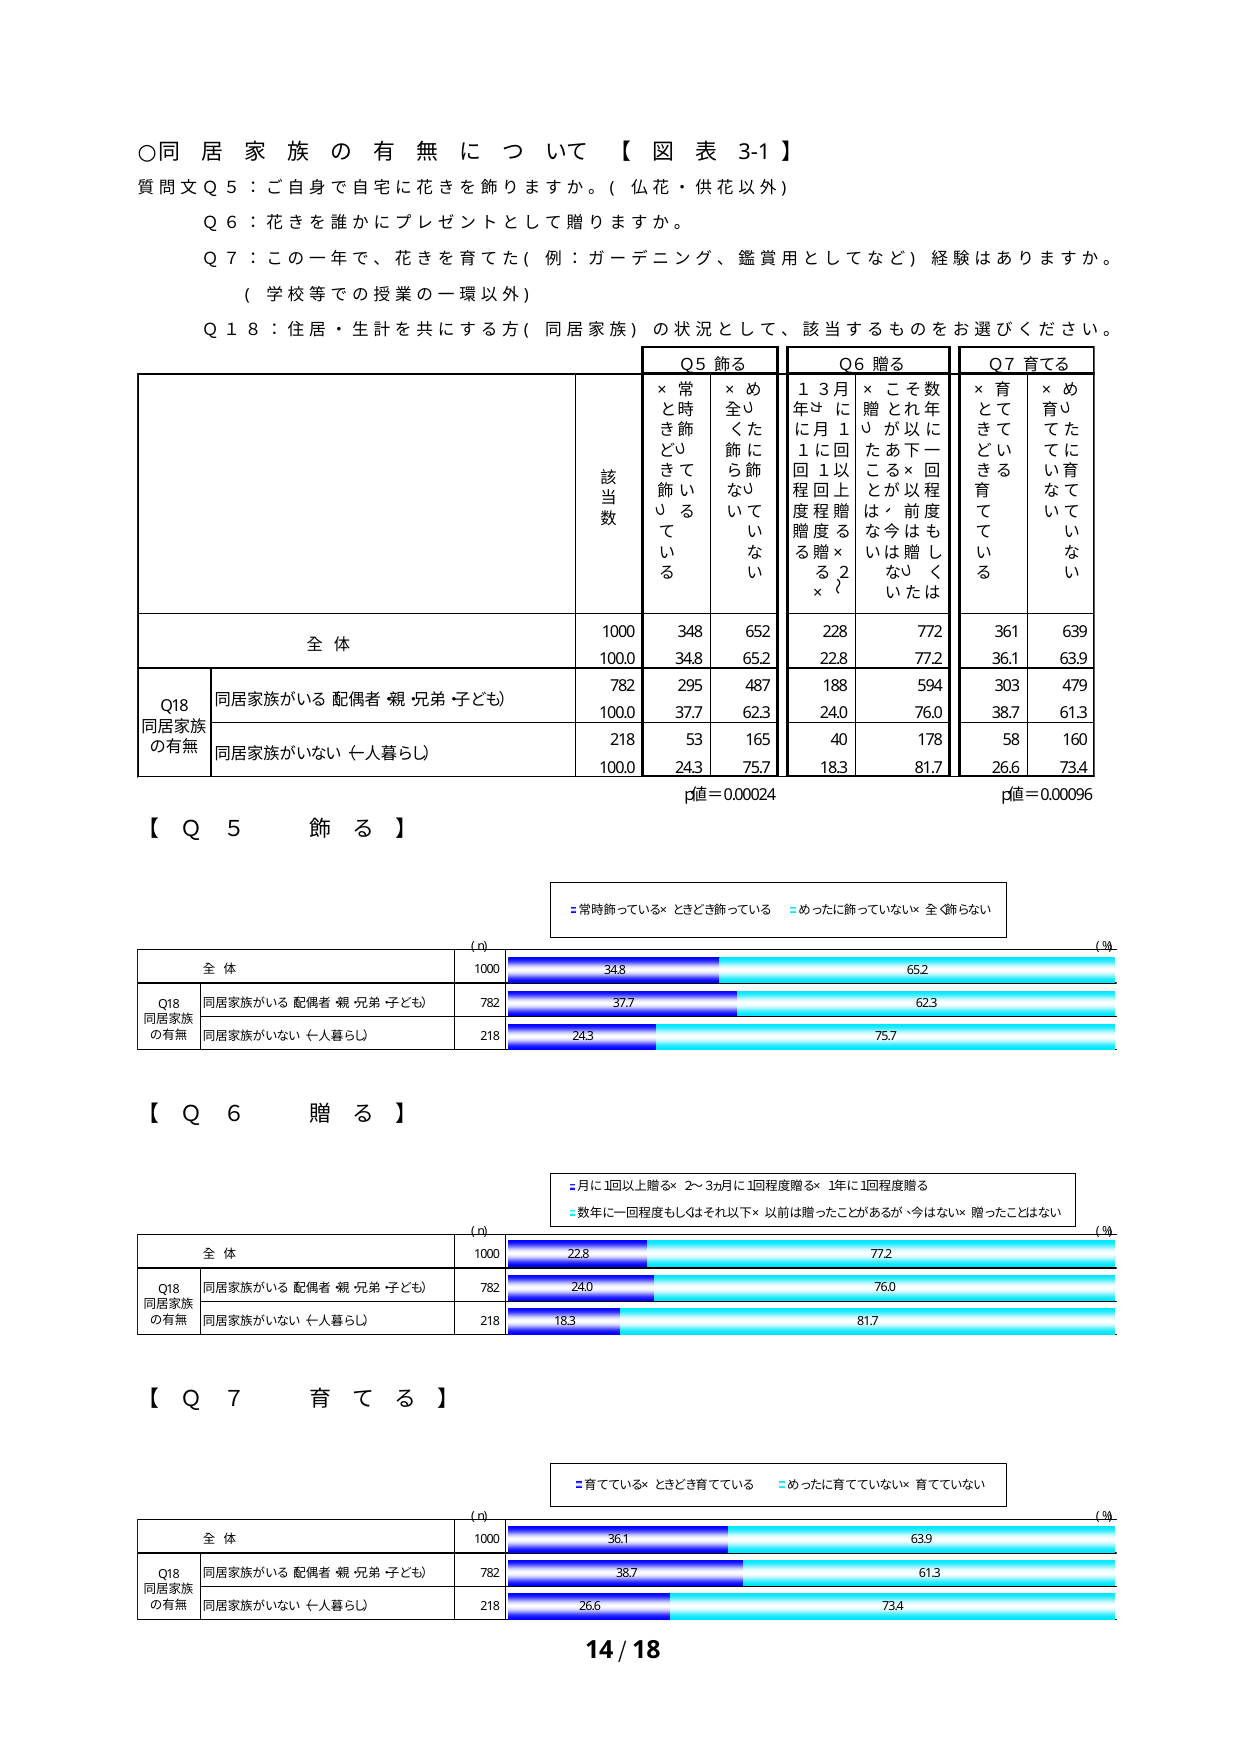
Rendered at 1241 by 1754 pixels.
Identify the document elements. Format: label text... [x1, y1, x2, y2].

text Ｑ７：この一年で、花きを育てた(例：ガーデニング、鑑賞用としてなど)経験はありますか。(学校等での授業の一環以外) [137, 239, 1103, 311]
text ○同居家族の有無について【図表3-1】 [137, 132, 1103, 168]
text 【Ｑ５ 飾る】 [137, 809, 1103, 845]
text Ｑ１８：住居・生計を共にする方(同居家族)の状況として、該当するものをお選びください。 [137, 311, 1103, 346]
text Ｑ６：花きを誰かにプレゼントとして贈りますか。 [137, 204, 1103, 239]
text 【Ｑ７ 育てる】 [137, 1379, 1103, 1415]
text 質問文Ｑ５：ご自身で自宅に花きを飾りますか。(仏花・供花以外) [137, 168, 1103, 204]
text 【Ｑ６ 贈る】 [137, 1094, 1103, 1130]
